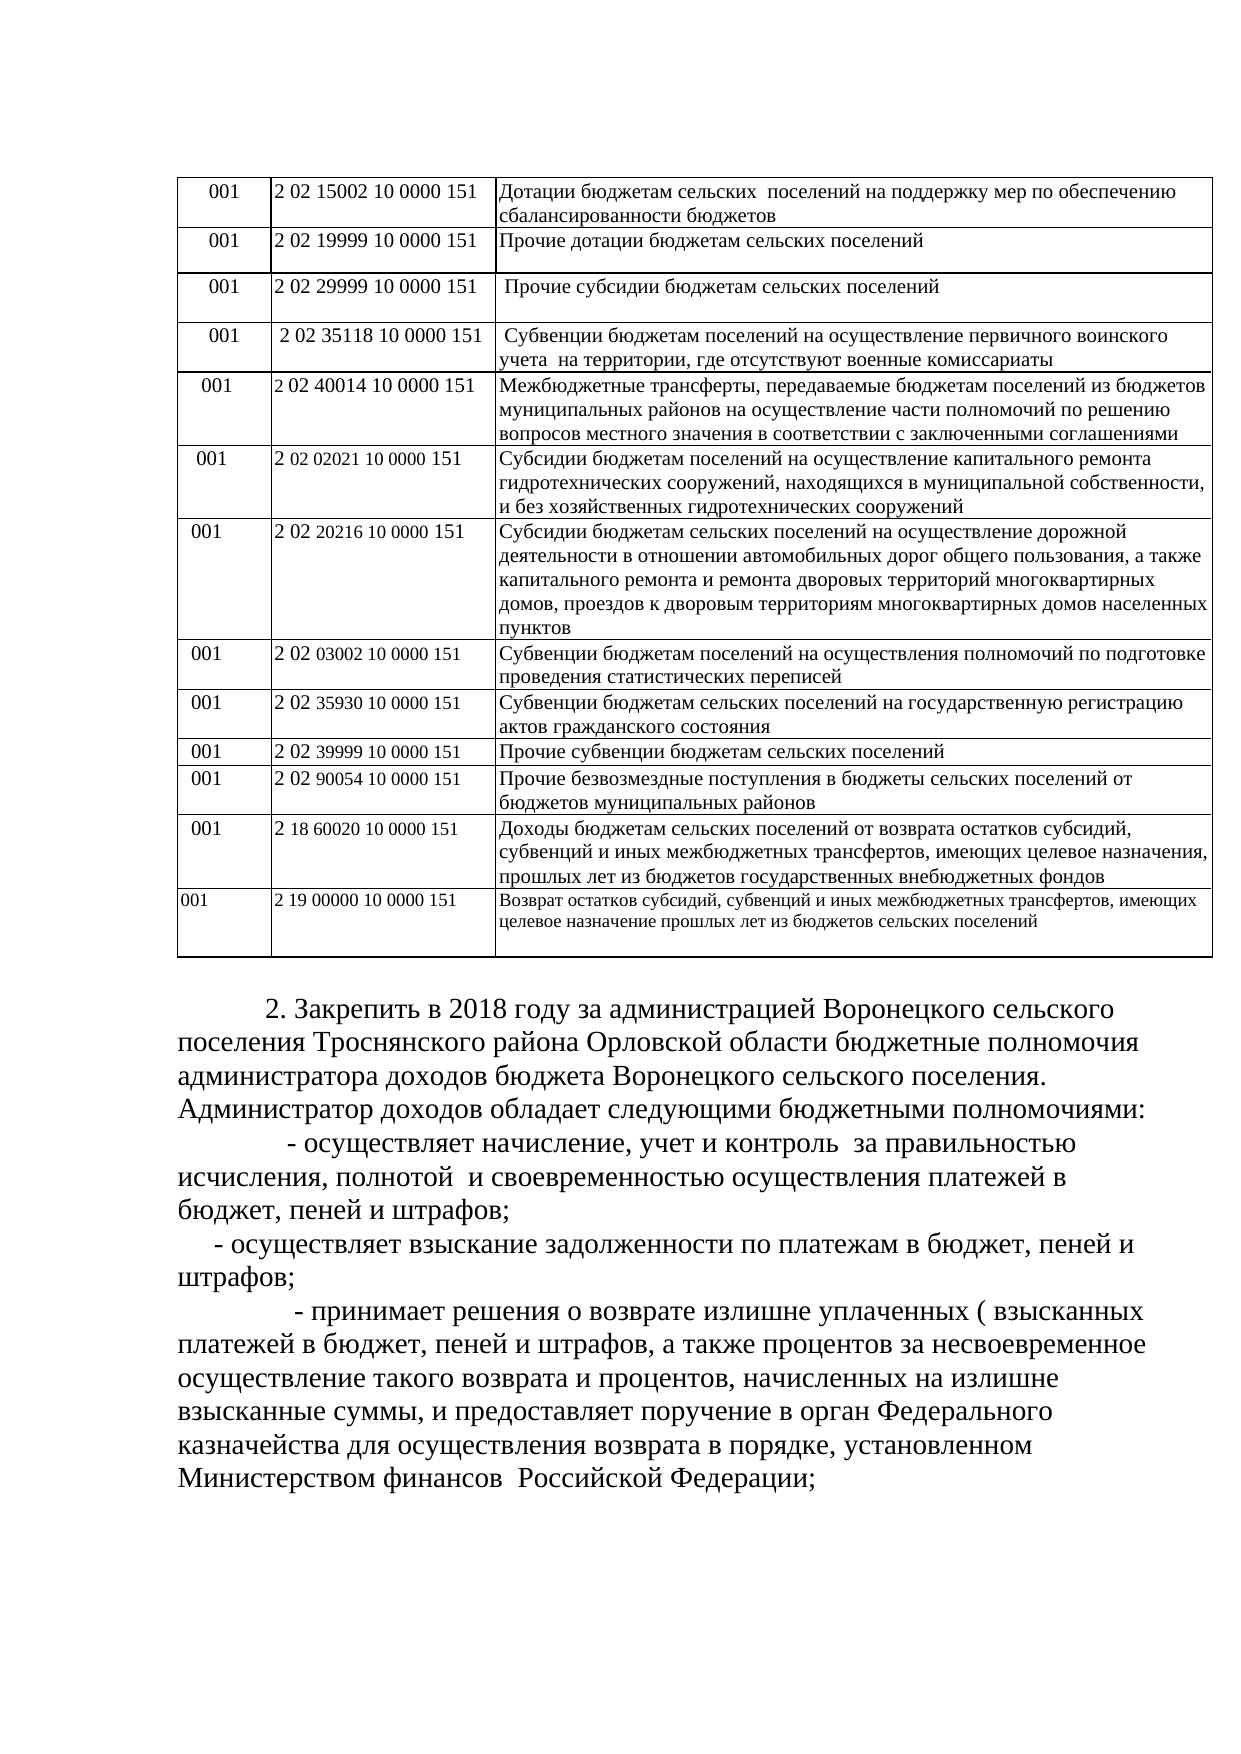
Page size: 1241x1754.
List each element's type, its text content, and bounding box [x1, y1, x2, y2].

table_cell 001 [178, 690, 271, 738]
table_cell 001 [178, 889, 271, 956]
table_cell 2 02 20216 10 0000 151 [272, 519, 495, 639]
table_cell 001 [178, 178, 270, 227]
table_cell 001 [178, 373, 271, 445]
table_cell 001 [178, 815, 271, 888]
table_cell Субвенции бюджетам поселений на осуществления полномочий по подготовке проведения статистических переписей [496, 639, 1212, 688]
table_cell 001 [178, 739, 271, 765]
text - осуществляет взыскание задолженности по платежам в бюджет, пеней и штрафов; [177, 1226, 1152, 1293]
text - принимает решения о возврате излишне уплаченных ( взысканных платежей в бюджет, пеней и штрафов, а также процентов за несвоевременное осуществление такого возврата и процентов, начисленных на излишне взысканные суммы, и предоставляет поручение в орган Федерального казначейства для осуществления возврата в порядке, установленном Министерством финансов Российской Федерации; [177, 1293, 1152, 1494]
table_cell Субсидии бюджетам поселений на осуществление капитального ремонта гидротехнических сооружений, находящихся в муниципальной собственности, и без хозяйственных гидротехнических сооружений [496, 445, 1212, 518]
table_cell 001 [178, 519, 271, 639]
table_cell Прочие безвозмездные поступления в бюджеты сельских поселений от бюджетов муниципальных районов [496, 765, 1212, 814]
table_cell 2 19 00000 10 0000 151 [272, 889, 495, 956]
table_cell Субсидии бюджетам сельских поселений на осуществление дорожной деятельности в отношении автомобильных дорог общего пользования, а также капитального ремонта и ремонта дворовых территорий многоквартирных домов, проездов к дворовым территориям многоквартирных домов населенных пунктов [496, 518, 1212, 639]
table_cell 2 02 03002 10 0000 151 [272, 640, 495, 688]
table_cell Субвенции бюджетам поселений на осуществление первичного воинского учета на территории, где отсутствуют военные комиссариаты [496, 323, 1212, 371]
table_cell Возврат остатков субсидий, субвенций и иных межбюджетных трансфертов, имеющих целевое назначение прошлых лет из бюджетов сельских поселений [496, 888, 1212, 956]
table_cell 2 02 39999 10 0000 151 [272, 739, 495, 765]
table_cell Доходы бюджетам сельских поселений от возврата остатков субсидий, субвенций и иных межбюджетных трансфертов, имеющих целевое назначения, прошлых лет из бюджетов государственных внебюджетных фондов [496, 814, 1212, 888]
table_cell 2 02 15002 10 0000 151 [272, 178, 495, 227]
table_cell 2 02 29999 10 0000 151 [272, 274, 495, 321]
table_cell Прочие субвенции бюджетам сельских поселений [496, 738, 1212, 765]
table_cell 001 [178, 640, 271, 688]
table_cell 2 02 35930 10 0000 151 [272, 690, 495, 738]
table_cell 2 02 90054 10 0000 151 [272, 766, 495, 814]
table_cell Дотации бюджетам сельских поселений на поддержку мер по обеспечению сбалансированности бюджетов [497, 178, 1212, 227]
table_cell 2 18 60020 10 0000 151 [272, 815, 495, 888]
table_cell 2 02 35118 10 0000 151 [272, 323, 495, 371]
table_cell 001 [178, 274, 271, 321]
table_cell 001 [178, 228, 270, 272]
table_cell 2 02 19999 10 0000 151 [272, 228, 495, 272]
table_cell 001 [178, 766, 271, 814]
table_cell 2 02 40014 10 0000 151 [272, 373, 495, 445]
table_cell Субвенции бюджетам сельских поселений на государственную регистрацию актов гражданского состояния [496, 689, 1212, 738]
table_cell 2 02 02021 10 0000 151 [272, 446, 495, 518]
text 2. Закрепить в 2018 году за администрацией Воронецкого сельского поселения Троснянского района Орловской области бюджетные полномочия администратора доходов бюджета Воронецкого сельского поселения. Администратор доходов обладает следующими бюджетными полномочиями: [177, 991, 1152, 1125]
text - осуществляет начисление, учет и контроль за правильностью исчисления, полнотой и своевременностью осуществления платежей в бюджет, пеней и штрафов; [177, 1125, 1152, 1226]
table_cell Прочие субсидии бюджетам сельских поселений [496, 274, 1212, 321]
table_cell Межбюджетные трансферты, передаваемые бюджетам поселений из бюджетов муниципальных районов на осуществление части полномочий по решению вопросов местного значения в соответствии с заключенными соглашениями [496, 371, 1212, 445]
table_cell 001 [178, 323, 271, 371]
table_cell 001 [178, 446, 271, 518]
table_cell Прочие дотации бюджетам сельских поселений [497, 228, 1212, 272]
